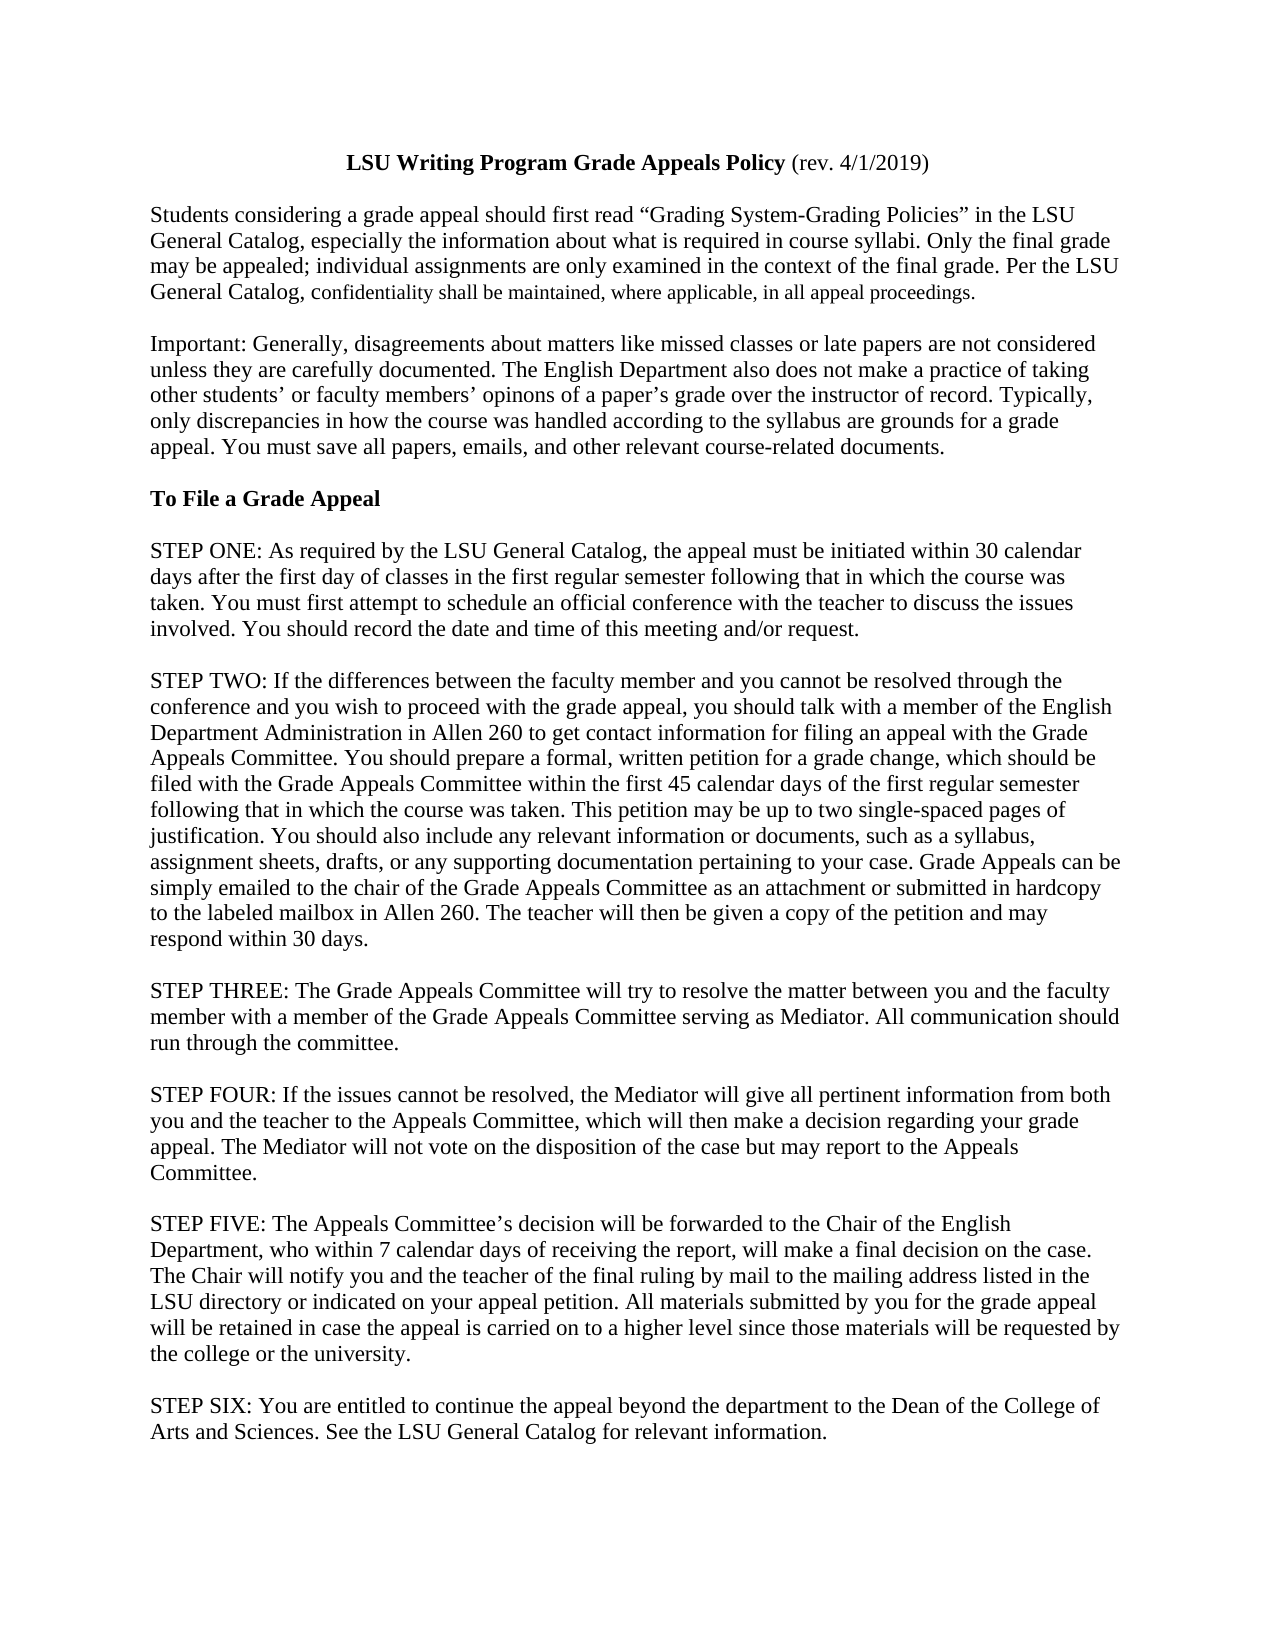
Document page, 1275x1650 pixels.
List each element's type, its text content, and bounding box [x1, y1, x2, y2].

text To File a Grade Appeal [150, 486, 1125, 512]
text STEP TWO: If the differences between the faculty member and you cannot be resolved through the conference and you wish to proceed with the grade appeal, you should talk with a member of the English Department Administration in Allen 260 to get contact information for filing an appeal with the Grade Appeals Committee. You should prepare a formal, written petition for a grade change, which should be filed with the Grade Appeals Committee within the first 45 calendar days of the first regular semester following that in which the course was taken. This petition may be up to two single-spaced pages of justification. You should also include any relevant information or documents, such as a syllabus, assignment sheets, drafts, or any supporting documentation pertaining to your case. Grade Appeals can be simply emailed to the chair of the Grade Appeals Committee as an attachment or submitted in hardcopy to the labeled mailbox in Allen 260. The teacher will then be given a copy of the petition and may respond within 30 days. [150, 667, 1125, 952]
text STEP ONE: As required by the LSU General Catalog, the appeal must be initiated within 30 calendar days after the first day of classes in the first regular semester following that in which the course was taken. You must first attempt to schedule an official conference with the teacher to discuss the issues involved. You should record the date and time of this meeting and/or request. [150, 538, 1125, 641]
text STEP FOUR: If the issues cannot be resolved, the Mediator will give all pertinent information from both you and the teacher to the Appeals Committee, which will then make a decision regarding your grade appeal. The Mediator will not vote on the disposition of the case but may report to the Appeals Committee. [150, 1082, 1125, 1185]
text Important: Generally, disagreements about matters like missed classes or late papers are not considered unless they are carefully documented. The English Department also does not make a practice of taking other students’ or faculty members’ opinons of a paper’s grade over the instructor of record. Typically, only discrepancies in how the course was handled according to the syllabus are grounds for a grade appeal. You must save all papers, emails, and other relevant course-related documents. [150, 330, 1125, 459]
text STEP SIX: You are entitled to continue the appeal beyond the department to the Dean of the College of Arts and Sciences. See the LSU General Catalog for relevant information. [150, 1392, 1125, 1444]
text LSU Writing Program Grade Appeals Policy (rev. 4/1/2019) [150, 150, 1125, 176]
text STEP THREE: The Grade Appeals Committee will try to resolve the matter between you and the faculty member with a member of the Grade Appeals Committee serving as Mediator. All communication should run through the committee. [150, 978, 1125, 1055]
text STEP FIVE: The Appeals Committee’s decision will be forwarded to the Chair of the English Department, who within 7 calendar days of receiving the report, will make a final decision on the case. The Chair will notify you and the teacher of the final ruling by mail to the mailing address listed in the LSU directory or indicated on your appeal petition. All materials submitted by you for the grade appeal will be retained in case the appeal is carried on to a higher level since those materials will be requested by the college or the university. [150, 1211, 1125, 1366]
text Students considering a grade appeal should first read “Grading System-Grading Policies” in the LSU General Catalog, especially the information about what is required in course syllabi. Only the final grade may be appealed; individual assignments are only examined in the context of the final grade. Per the LSU General Catalog, confidentiality shall be maintained, where applicable, in all appeal proceedings. [150, 201, 1125, 305]
